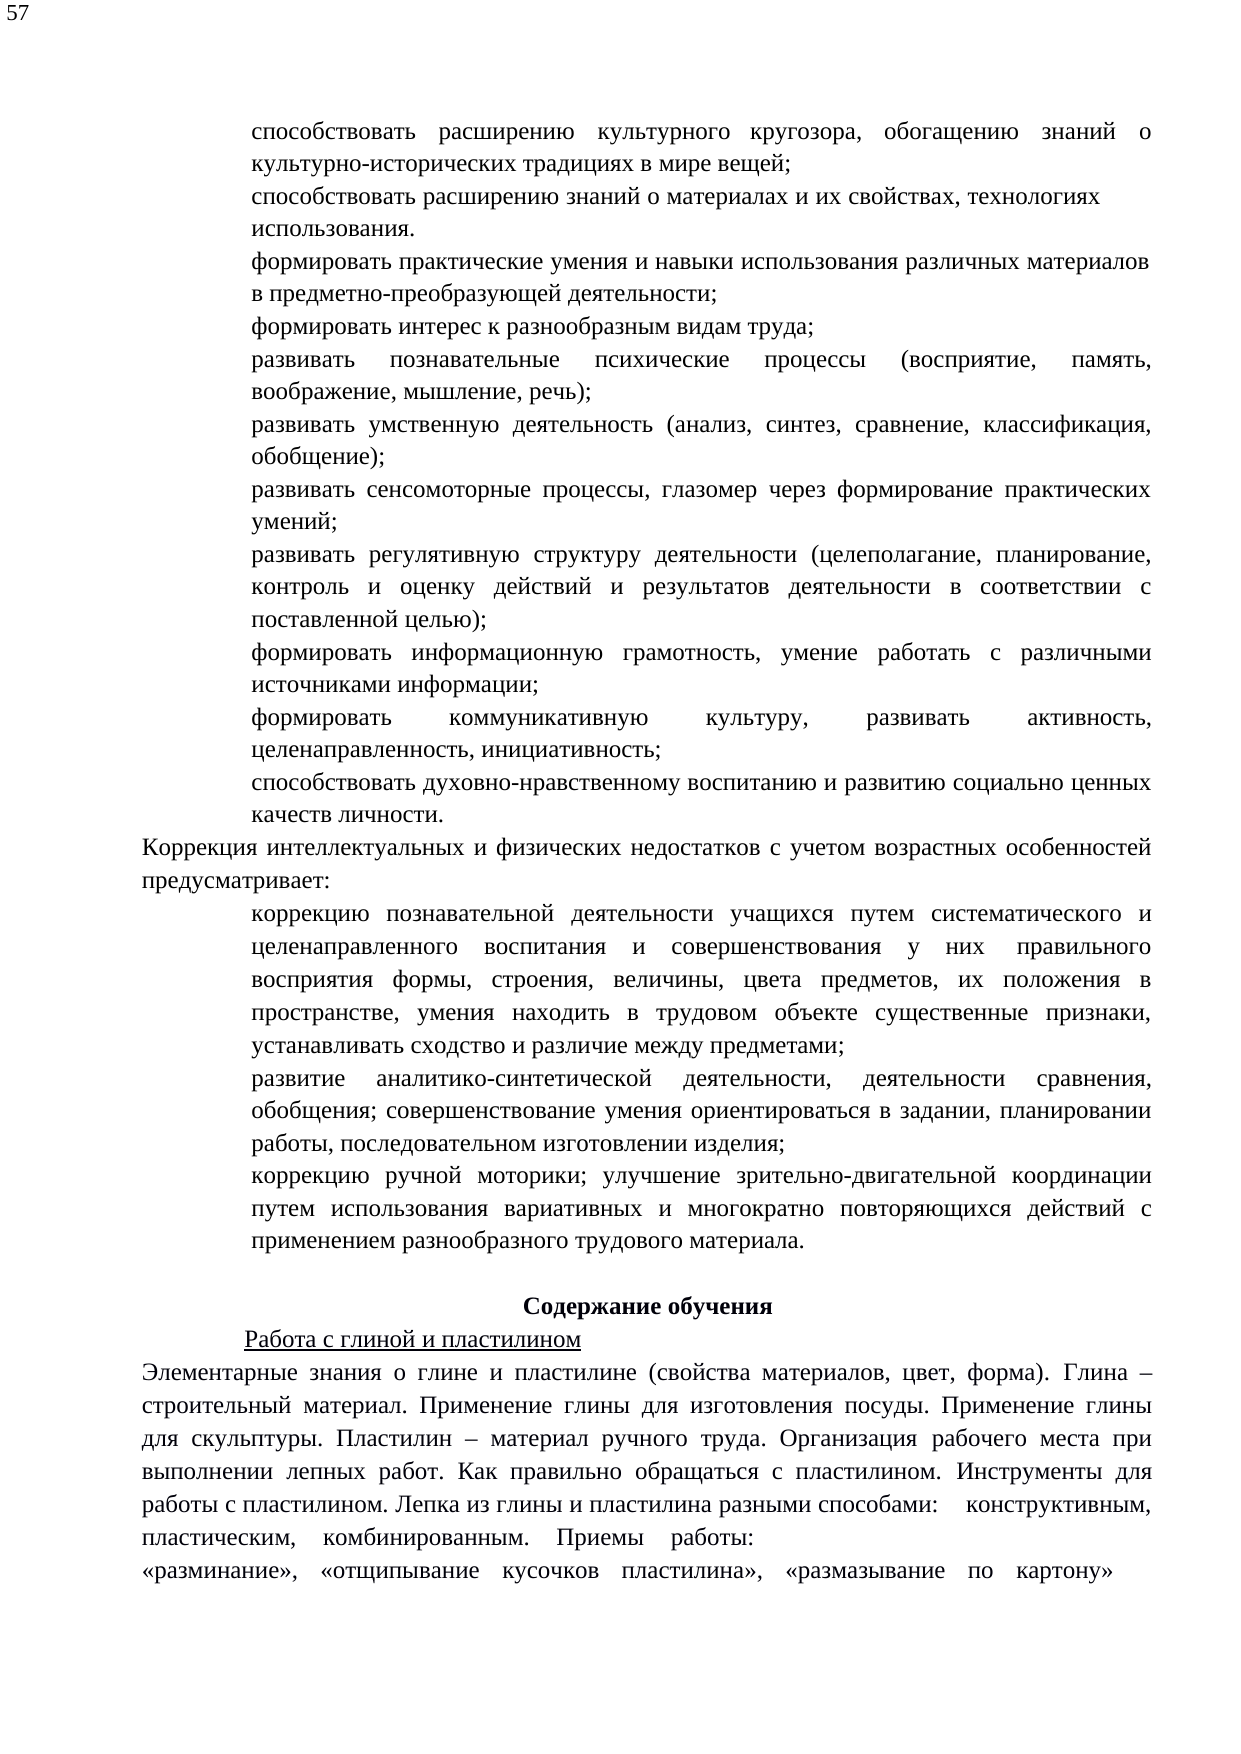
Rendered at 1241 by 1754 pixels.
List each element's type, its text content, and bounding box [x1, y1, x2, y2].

text Работа с глиной и пластилином [142, 1324, 684, 1353]
list развитие аналитико-синтетической деятельности, деятельности сравнения, обобщения; совершенствование умения ориентироваться в задании, планировании работы, последовательном изготовлении изделия; [222, 1063, 1152, 1157]
list способствовать духовно-нравственному воспитанию и развитию социально ценных качеств личности. [222, 767, 1152, 828]
list формировать интерес к разнообразным видам труда; [222, 311, 1176, 340]
list коррекцию познавательной деятельности учащихся путем систематического и целенаправленного воспитания и совершенствования у них правильного восприятия формы, строения, величины, цвета предметов, их положения в пространстве, умения находить в трудовом объекте существенные признаки, устанавливать сходство и различие между предметами; [222, 898, 1152, 1059]
list коррекцию ручной моторики; улучшение зрительно-двигательной координации путем использования вариативных и многократно повторяющихся действий с применением разнообразного трудового материала. [222, 1160, 1152, 1254]
list способствовать расширению культурного кругозора, обогащению знаний о культурно-исторических традициях в мире вещей; [222, 116, 1152, 177]
list способствовать расширению знаний о материалах и их свойствах, технологиях использования. [222, 181, 1152, 242]
text «разминание», «отщипывание кусочков пластилина», «размазывание по картону» [142, 1555, 1176, 1584]
list формировать практические умения и навыки использования различных материалов в предметно-преобразующей деятельности; [222, 246, 1152, 307]
list формировать коммуникативную культуру, развивать активность, целенаправленность, инициативность; [222, 702, 1152, 763]
list развивать сенсомоторные процессы, глазомер через формирование практических умений; [222, 474, 1152, 535]
text Коррекция интеллектуальных и физических недостатков с учетом возрастных особенностей предусматривает: [142, 832, 1151, 894]
text Элементарные знания о глине и пластилине (свойства материалов, цвет, форма). Глина – строительный материал. Применение глины для изготовления посуды. Применение глины для скульптуры. Пластилин – материал ручного труда. Организация рабочего места при выполнении лепных работ. Как правильно обращаться с пластилином. Инструменты для работы с пластилином. Лепка из глины и пластилина разными способами: конструктивным, пластическим, комбинированным. Приемы работы: [142, 1357, 1152, 1551]
list развивать регулятивную структуру деятельности (целеполагание, планирование, контроль и оценку действий и результатов деятельности в соответствии с поставленной целью); [222, 539, 1152, 633]
list развивать познавательные психические процессы (восприятие, память, воображение, мышление, речь); [222, 344, 1152, 405]
list развивать умственную деятельность (анализ, синтез, сравнение, классификация, обобщение); [222, 409, 1152, 470]
list формировать информационную грамотность, умение работать с различными источниками информации; [222, 637, 1152, 698]
text Содержание обучения [142, 1291, 1153, 1320]
